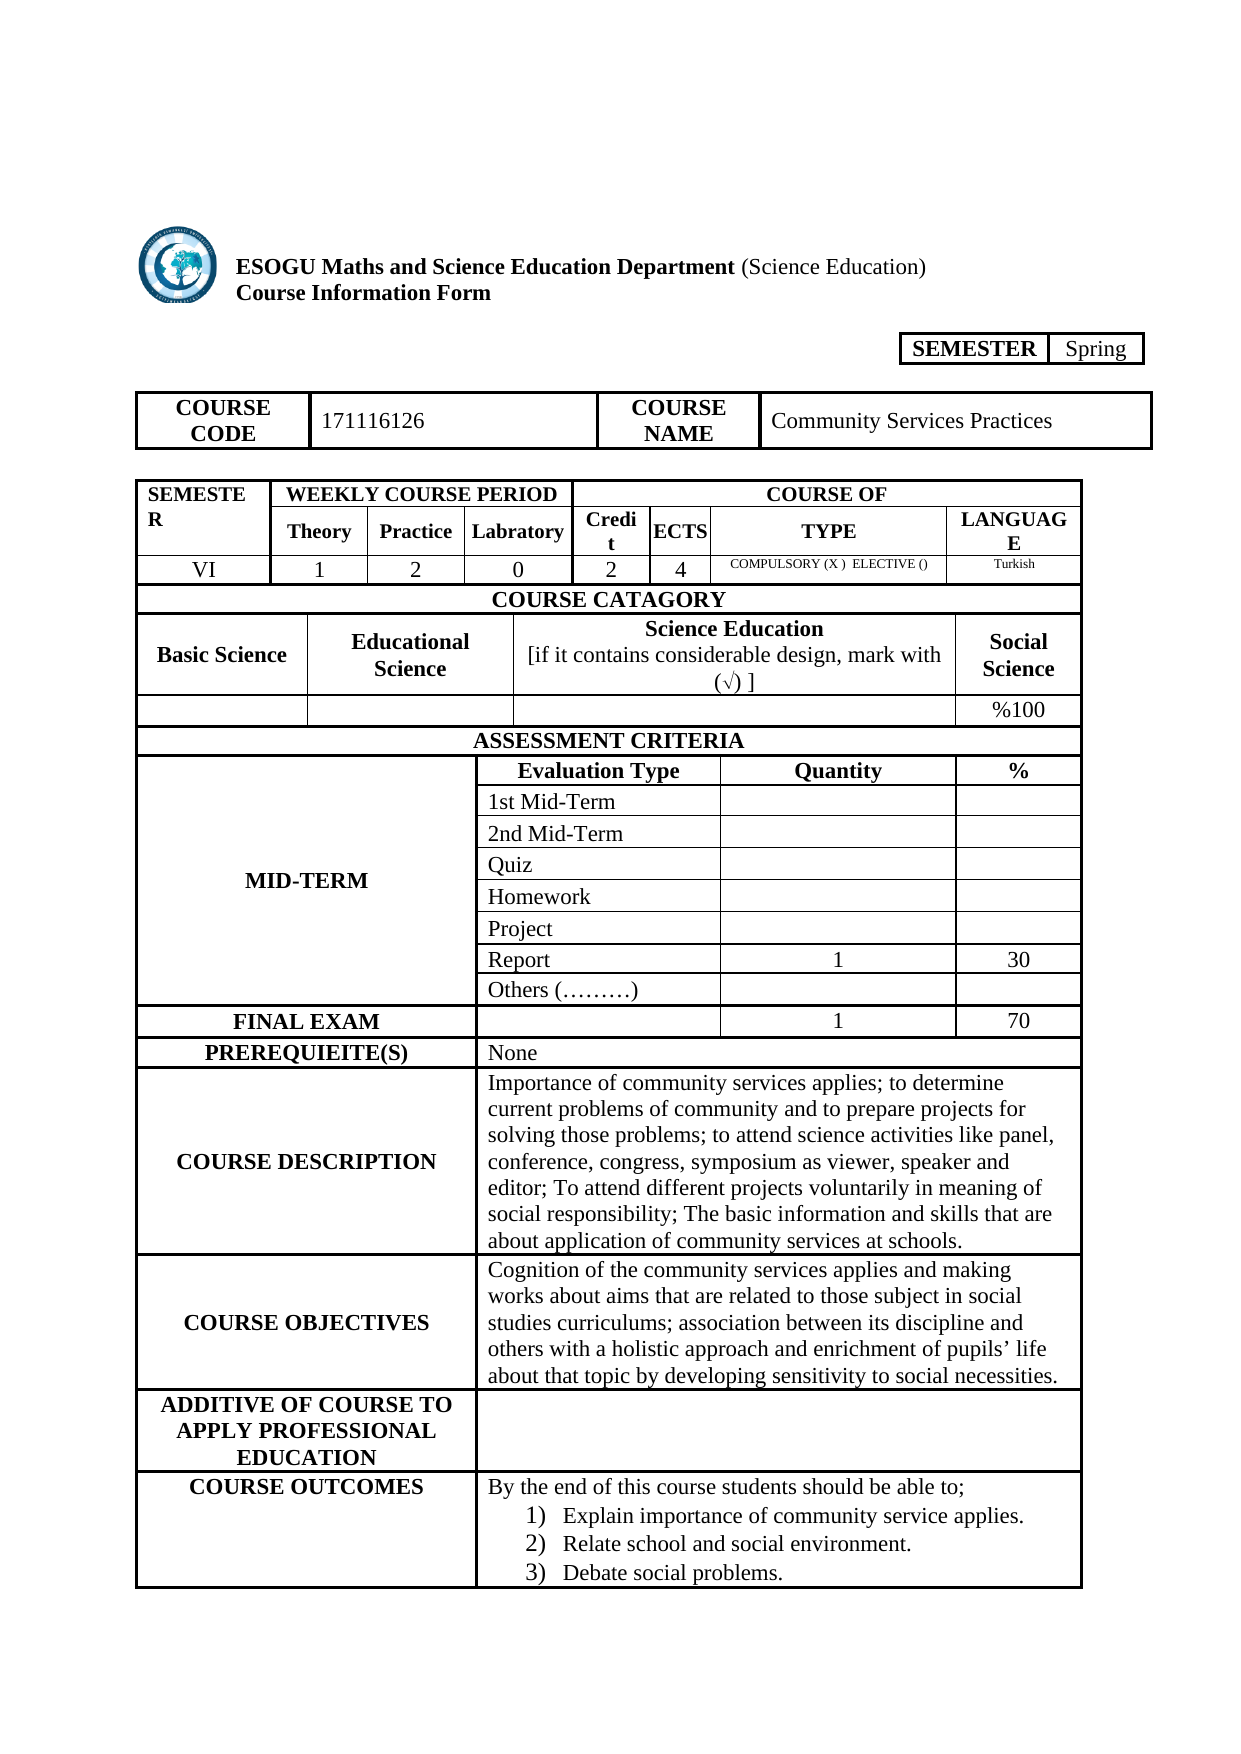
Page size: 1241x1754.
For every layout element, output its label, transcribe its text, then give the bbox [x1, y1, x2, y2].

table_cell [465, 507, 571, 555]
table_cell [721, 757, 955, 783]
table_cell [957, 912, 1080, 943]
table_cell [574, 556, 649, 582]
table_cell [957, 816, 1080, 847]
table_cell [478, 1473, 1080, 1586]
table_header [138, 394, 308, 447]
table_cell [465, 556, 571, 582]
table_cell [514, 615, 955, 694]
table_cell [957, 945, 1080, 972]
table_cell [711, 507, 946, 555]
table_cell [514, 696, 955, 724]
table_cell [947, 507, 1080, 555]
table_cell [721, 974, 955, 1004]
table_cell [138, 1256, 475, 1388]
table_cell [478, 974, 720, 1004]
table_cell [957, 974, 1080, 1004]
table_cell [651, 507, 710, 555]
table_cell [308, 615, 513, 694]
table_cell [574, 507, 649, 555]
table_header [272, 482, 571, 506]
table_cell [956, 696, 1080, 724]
picture [138, 226, 217, 301]
text ESOGU Maths and Science Education Department (Science Education) [217, 253, 1093, 279]
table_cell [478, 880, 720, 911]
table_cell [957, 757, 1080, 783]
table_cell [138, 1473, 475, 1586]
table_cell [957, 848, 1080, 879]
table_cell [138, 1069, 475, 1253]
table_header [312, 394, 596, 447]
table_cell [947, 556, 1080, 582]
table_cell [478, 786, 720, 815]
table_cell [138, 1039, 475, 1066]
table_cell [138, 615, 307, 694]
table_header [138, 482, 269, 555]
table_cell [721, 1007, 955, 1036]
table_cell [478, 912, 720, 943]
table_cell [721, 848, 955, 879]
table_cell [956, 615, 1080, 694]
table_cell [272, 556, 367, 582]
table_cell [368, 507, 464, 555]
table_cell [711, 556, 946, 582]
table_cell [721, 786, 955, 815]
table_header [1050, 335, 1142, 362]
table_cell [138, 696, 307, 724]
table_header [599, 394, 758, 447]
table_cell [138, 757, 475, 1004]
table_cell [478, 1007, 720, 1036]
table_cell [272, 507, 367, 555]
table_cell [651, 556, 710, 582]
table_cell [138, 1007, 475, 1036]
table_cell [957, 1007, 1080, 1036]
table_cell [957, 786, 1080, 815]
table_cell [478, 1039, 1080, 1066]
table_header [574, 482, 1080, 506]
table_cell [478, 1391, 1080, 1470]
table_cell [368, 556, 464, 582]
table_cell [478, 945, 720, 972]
text Course Information Form [148, 279, 1093, 306]
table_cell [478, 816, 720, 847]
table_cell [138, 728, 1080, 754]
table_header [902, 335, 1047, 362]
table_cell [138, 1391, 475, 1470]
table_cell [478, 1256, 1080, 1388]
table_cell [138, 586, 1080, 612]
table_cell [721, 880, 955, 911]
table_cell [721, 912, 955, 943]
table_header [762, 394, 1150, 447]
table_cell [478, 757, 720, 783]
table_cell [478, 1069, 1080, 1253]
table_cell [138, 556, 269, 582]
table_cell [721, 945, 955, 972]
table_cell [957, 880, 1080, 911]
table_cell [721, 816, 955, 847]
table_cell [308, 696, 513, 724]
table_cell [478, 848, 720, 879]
